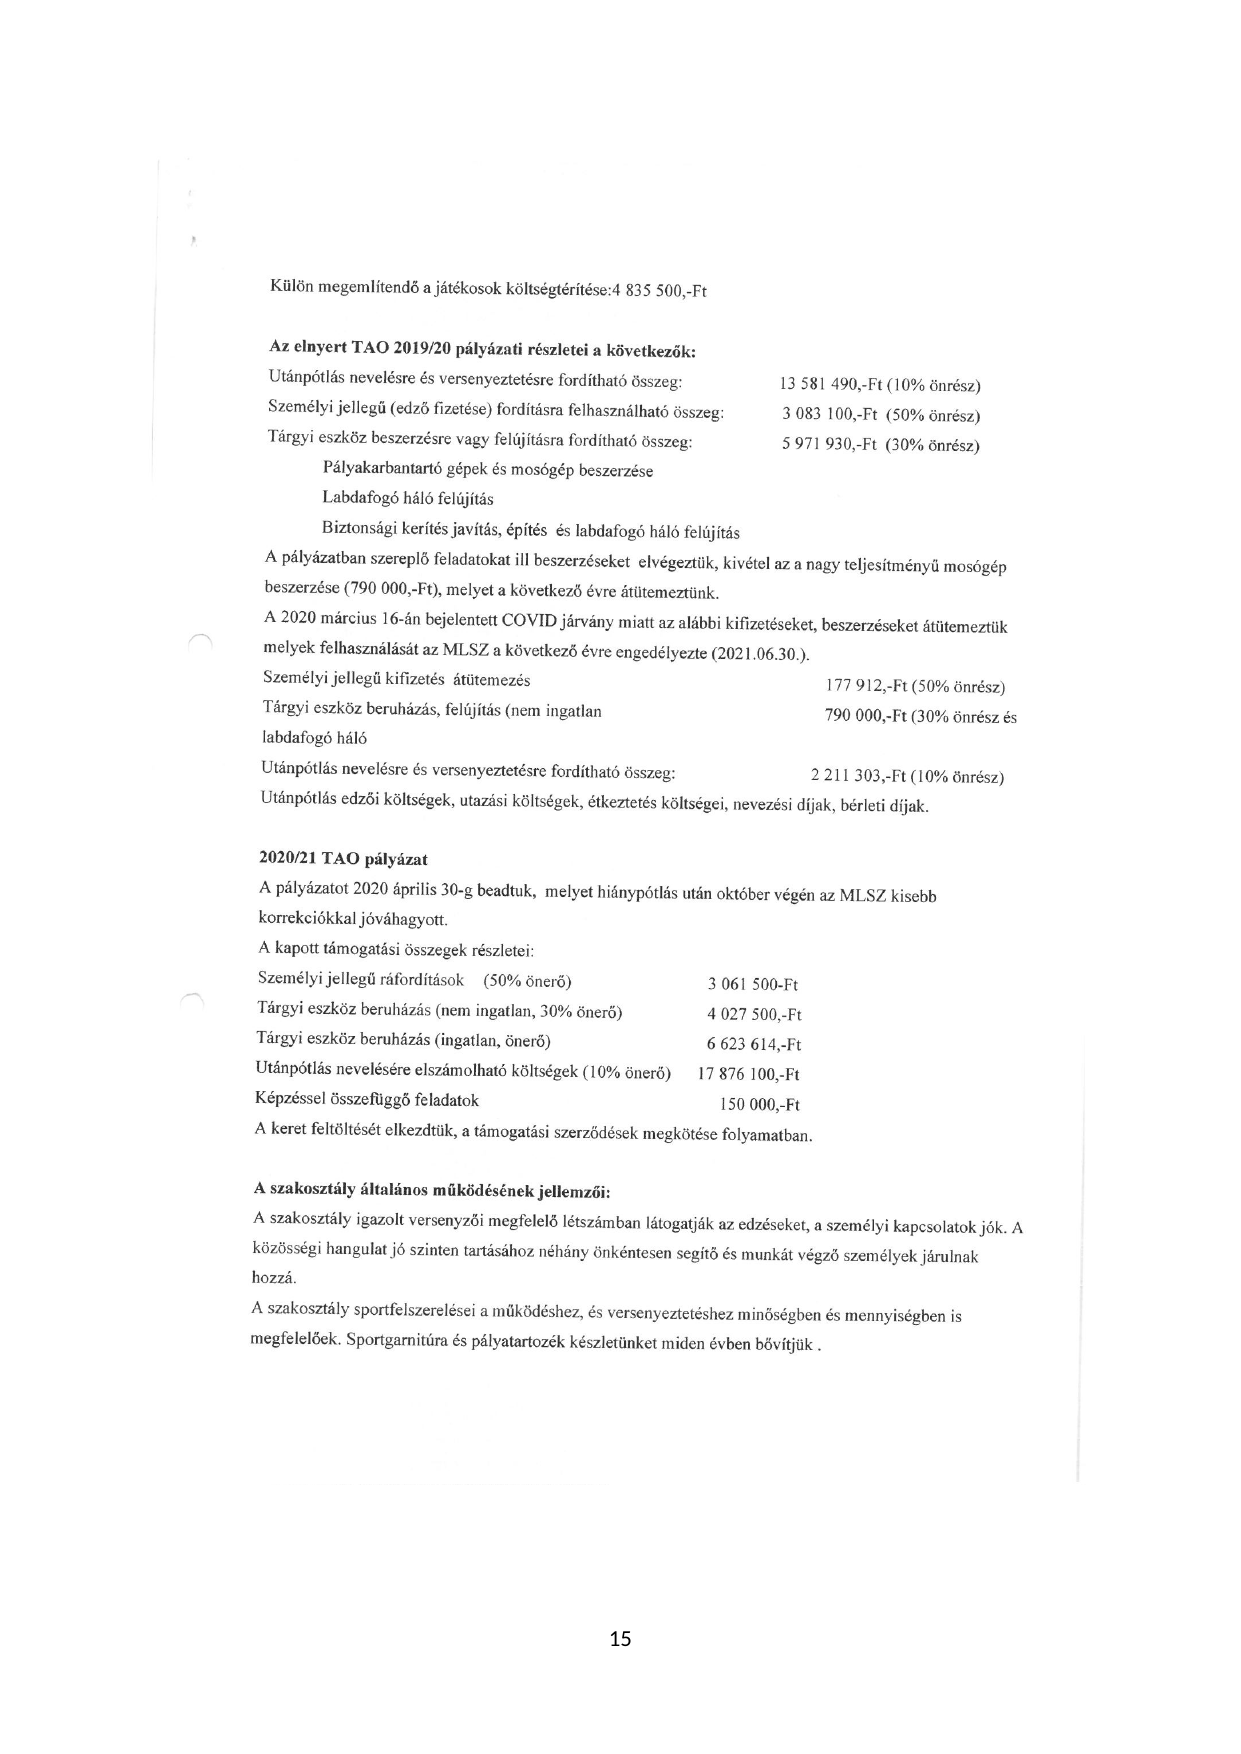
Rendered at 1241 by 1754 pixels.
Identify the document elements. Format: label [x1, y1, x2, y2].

picture [147, 147, 1093, 1485]
